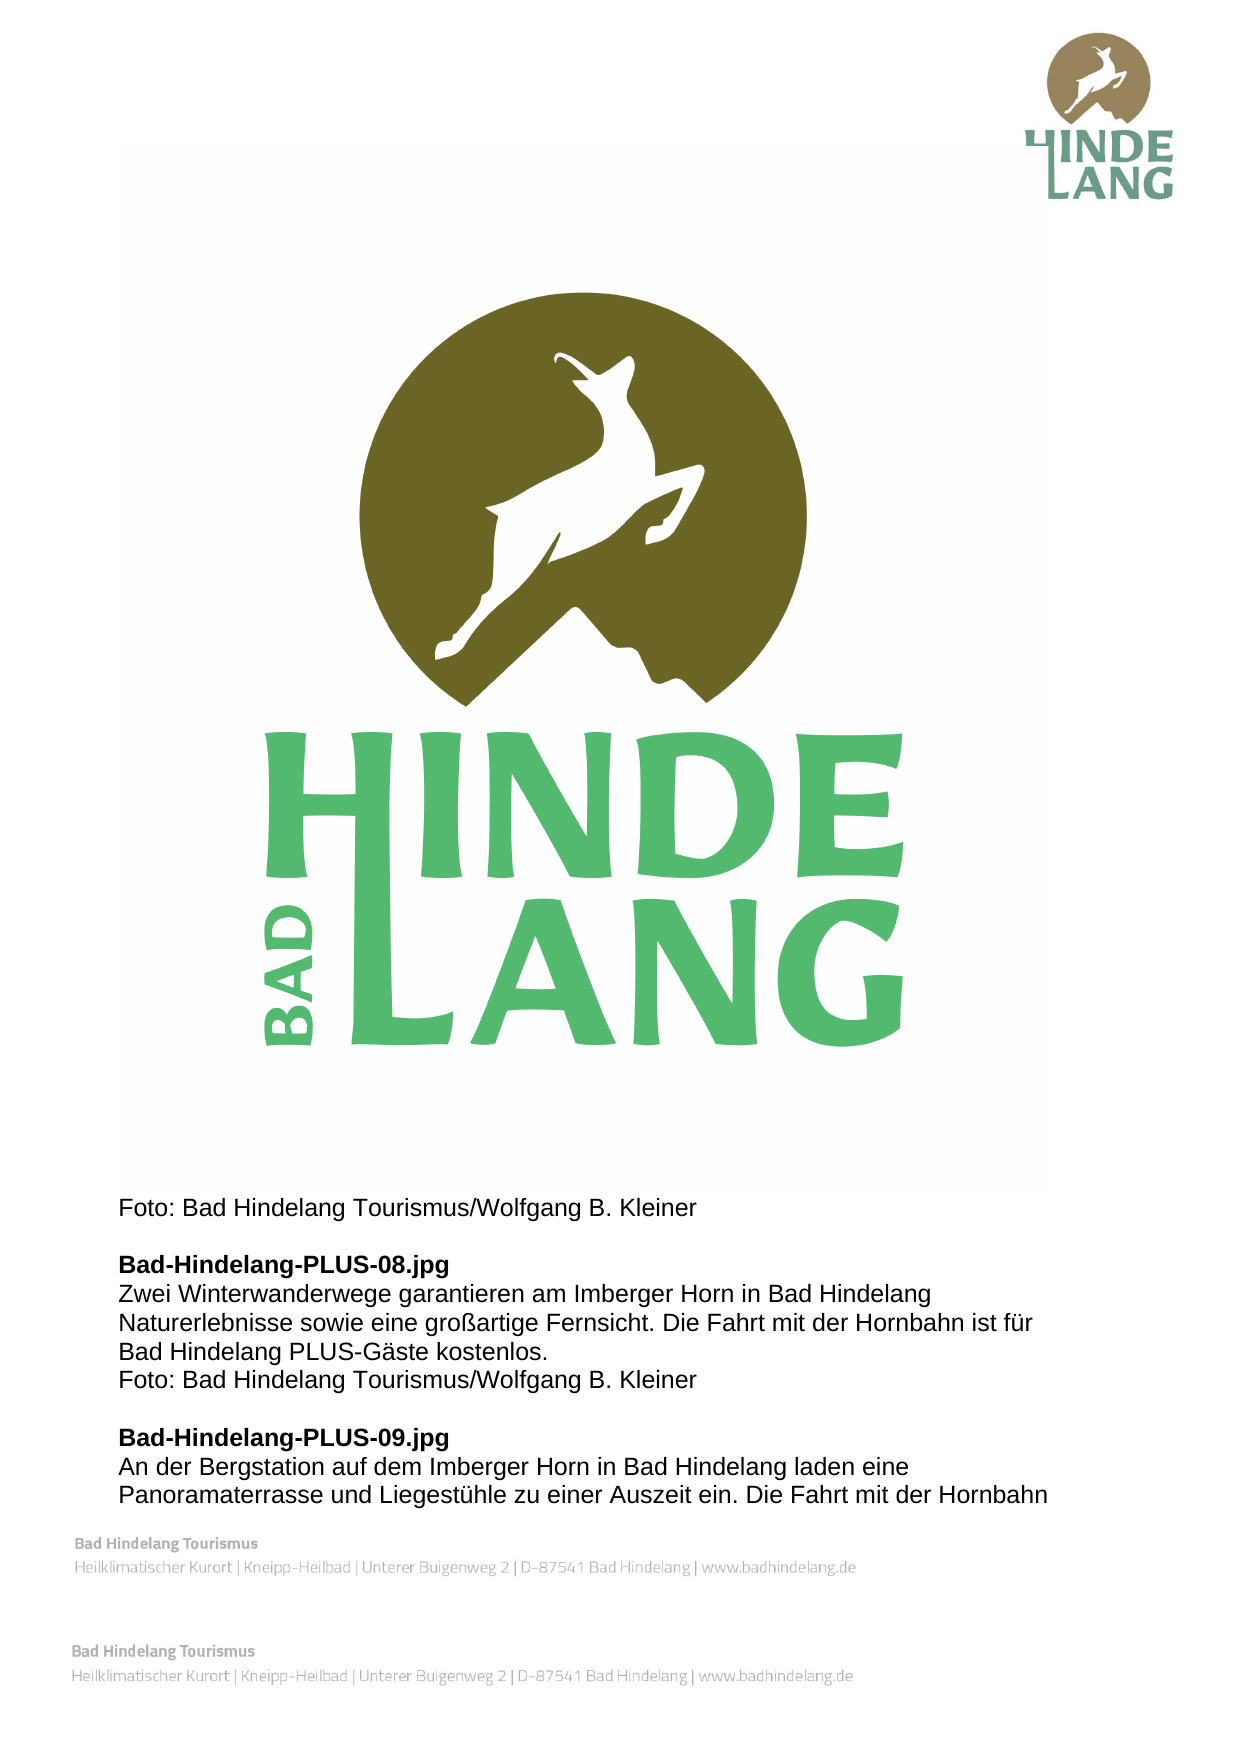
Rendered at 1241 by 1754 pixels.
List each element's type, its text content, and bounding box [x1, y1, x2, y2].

text Foto: Bad Hindelang Tourismus/Wolfgang B. Kleiner [118, 1365, 1063, 1394]
text Bad-Hindelang-PLUS-08.jpg [118, 1250, 1063, 1279]
text Zwei Winterwanderwege garantieren am Imberger Horn in Bad Hindelang Naturerlebnisse sowie eine großartige Fernsicht. Die Fahrt mit der Hornbahn ist für Bad Hindelang PLUS-Gäste kostenlos. [118, 1279, 1063, 1365]
text Foto: Bad Hindelang Tourismus/Wolfgang B. Kleiner [118, 1193, 1063, 1222]
picture [0, 0, 1241, 1752]
text Bad-Hindelang-PLUS-09.jpg [118, 1423, 1063, 1452]
text An der Bergstation auf dem Imberger Horn in Bad Hindelang laden eine Panoramaterrasse und Liegestühle zu einer Auszeit ein. Die Fahrt mit der Hornbahn ist für Bad Hindelang PLUS-Gäste kostenlos. [118, 1452, 1063, 1509]
